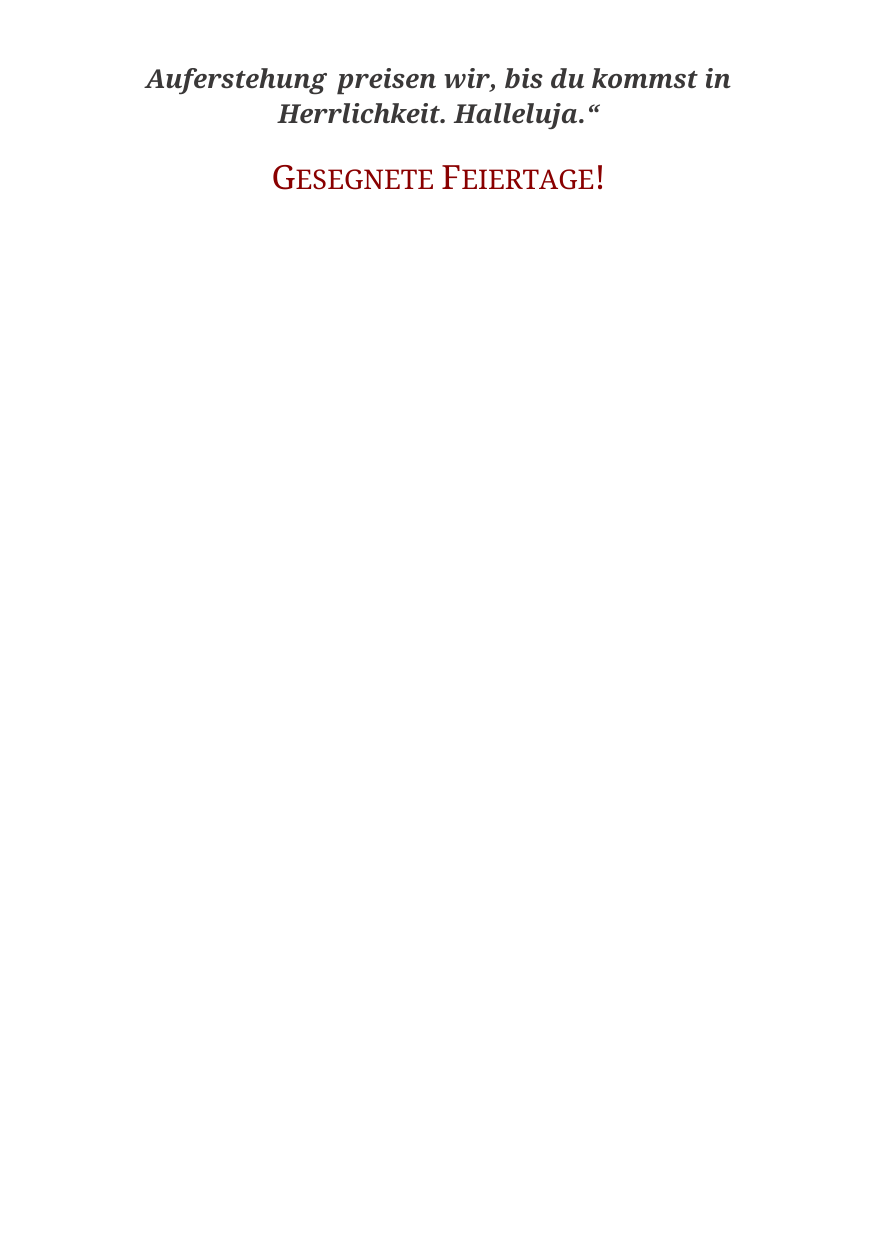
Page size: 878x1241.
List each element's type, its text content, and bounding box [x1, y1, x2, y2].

text GESEGNETE FEIERTAGE! [91, 154, 786, 199]
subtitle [90, 60, 786, 131]
